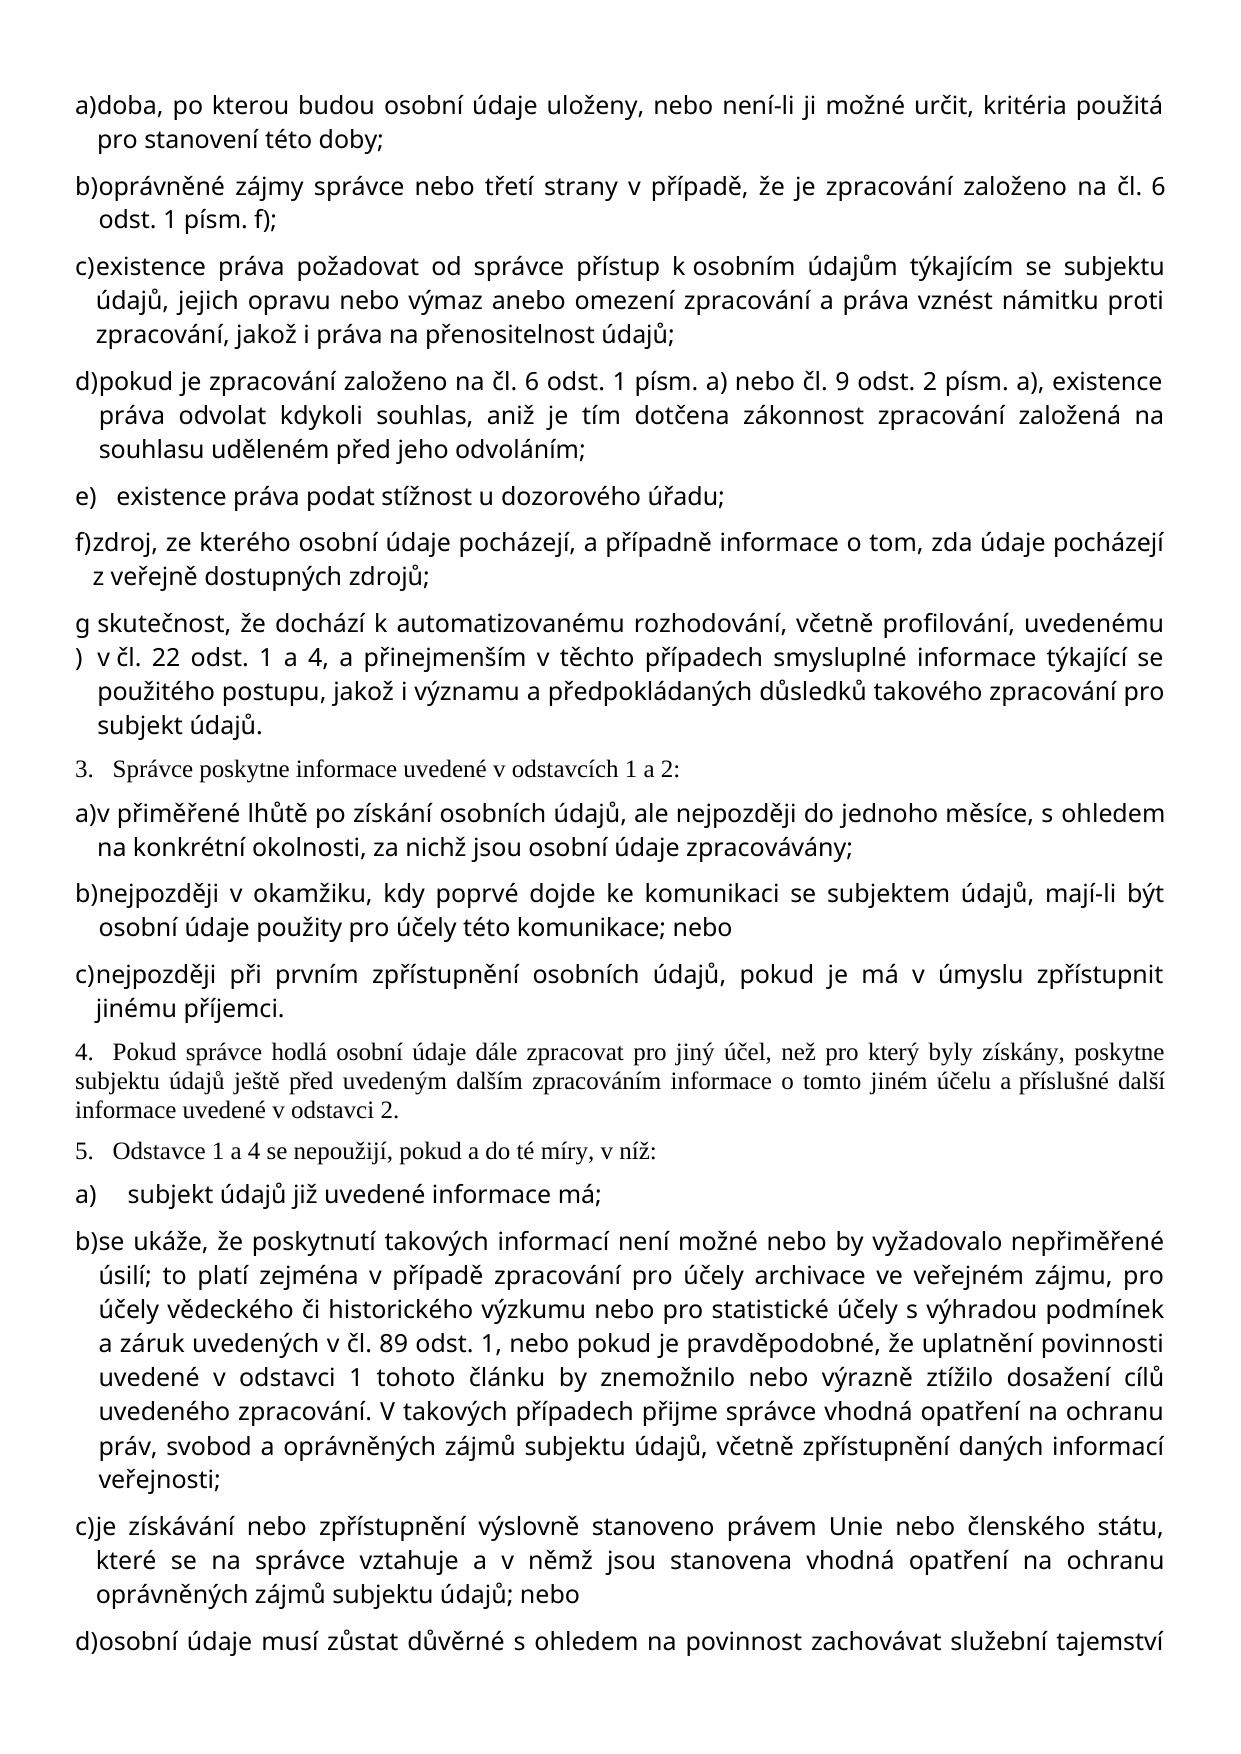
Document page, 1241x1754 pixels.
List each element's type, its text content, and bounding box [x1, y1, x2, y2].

table_header se ukáže, že poskytnutí takových informací není možné nebo by vyžadovalo nepřiměřené úsilí; to platí zejména v případě zpracování pro účely archivace ve veřejném zájmu, pro účely vědeckého či historického výzkumu nebo pro statistické účely s výhradou podmínek a záruk uvedených v čl. 89 odst. 1, nebo pokud je pravděpodobné, že uplatnění povinnosti uvedené v odstavci 1 tohoto článku by znemožnilo nebo výrazně ztížilo dosažení cílů uvedeného zpracování. V takových případech přijme správce vhodná opatření na ochranu práv, svobod a oprávněných zájmů subjektu údajů, včetně zpřístupnění daných informací veřejnosti; [98, 1211, 1165, 1496]
table_header a) [75, 75, 97, 156]
table_header oprávněné zájmy správce nebo třetí strany v případě, že je zpracování založeno na čl. 6 odst. 1 písm. f); [98, 156, 1165, 236]
table_header zdroj, ze kterého osobní údaje pocházejí, a případně informace o tom, zda údaje pocházejí z veřejně dostupných zdrojů; [92, 512, 1165, 593]
table_header existence práva požadovat od správce přístup k osobním údajům týkajícím se subjektu údajů, jejich opravu nebo výmaz anebo omezení zpracování a práva vznést námitku proti zpracování, jakož i práva na přenositelnost údajů; [96, 236, 1165, 351]
table_header existence práva podat stížnost u dozorového úřadu; [116, 466, 1165, 512]
table_header pokud je zpracování založeno na čl. 6 odst. 1 písm. a) nebo čl. 9 odst. 2 písm. a), existence práva odvolat kdykoli souhlas, aniž je tím dotčena zákonnost zpracování založená na souhlasu uděleném před jeho odvoláním; [99, 351, 1165, 466]
table_header c) [75, 1496, 96, 1611]
table_header doba, po kterou budou osobní údaje uloženy, nebo není-li ji možné určit, kritéria použitá pro stanovení této doby; [97, 75, 1165, 156]
text 5. Odstavce 1 a 4 se nepoužijí, pokud a do té míry, v níž: [75, 1136, 1165, 1165]
table_header f) [75, 512, 92, 593]
table_header b) [75, 864, 98, 944]
table_header d) [75, 351, 98, 466]
table_header skutečnost, že dochází k automatizovanému rozhodování, včetně profilování, uvedenému v čl. 22 odst. 1 a 4, a přinejmenším v těchto případech smysluplné informace týkající se použitého postupu, jakož i významu a předpokládaných důsledků takového zpracování pro subjekt údajů. [97, 593, 1165, 742]
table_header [99, 1611, 1165, 1657]
text 3. Správce poskytne informace uvedené v odstavcích 1 a 2: [75, 754, 1165, 783]
table_header g) [75, 593, 97, 742]
table_header b) [75, 1211, 98, 1496]
table_header d) [75, 1611, 98, 1657]
table_header e) [75, 466, 116, 512]
table_header c) [75, 944, 96, 1025]
table_header b) [75, 156, 98, 236]
table_header subjekt údajů již uvedené informace má; [128, 1165, 1165, 1211]
table_header je získávání nebo zpřístupnění výslovně stanoveno právem Unie nebo členského státu, které se na správce vztahuje a v němž jsou stanovena vhodná opatření na ochranu oprávněných zájmů subjektu údajů; nebo [96, 1496, 1165, 1611]
table_header v přiměřené lhůtě po získání osobních údajů, ale nejpozději do jednoho měsíce, s ohledem na konkrétní okolnosti, za nichž jsou osobní údaje zpracovávány; [97, 783, 1165, 863]
table_header a) [75, 1165, 127, 1211]
table_header nejpozději v okamžiku, kdy poprvé dojde ke komunikaci se subjektem údajů, mají-li být osobní údaje použity pro účely této komunikace; nebo [98, 864, 1165, 944]
table_header c) [75, 236, 96, 351]
table_header a) [75, 783, 97, 863]
text 4. Pokud správce hodlá osobní údaje dále zpracovat pro jiný účel, než pro který byly získány, poskytne subjektu údajů ještě před uvedeným dalším zpracováním informace o tomto jiném účelu a příslušné další informace uvedené v odstavci 2. [75, 1037, 1165, 1123]
table_header nejpozději při prvním zpřístupnění osobních údajů, pokud je má v úmyslu zpřístupnit jinému příjemci. [96, 944, 1165, 1025]
